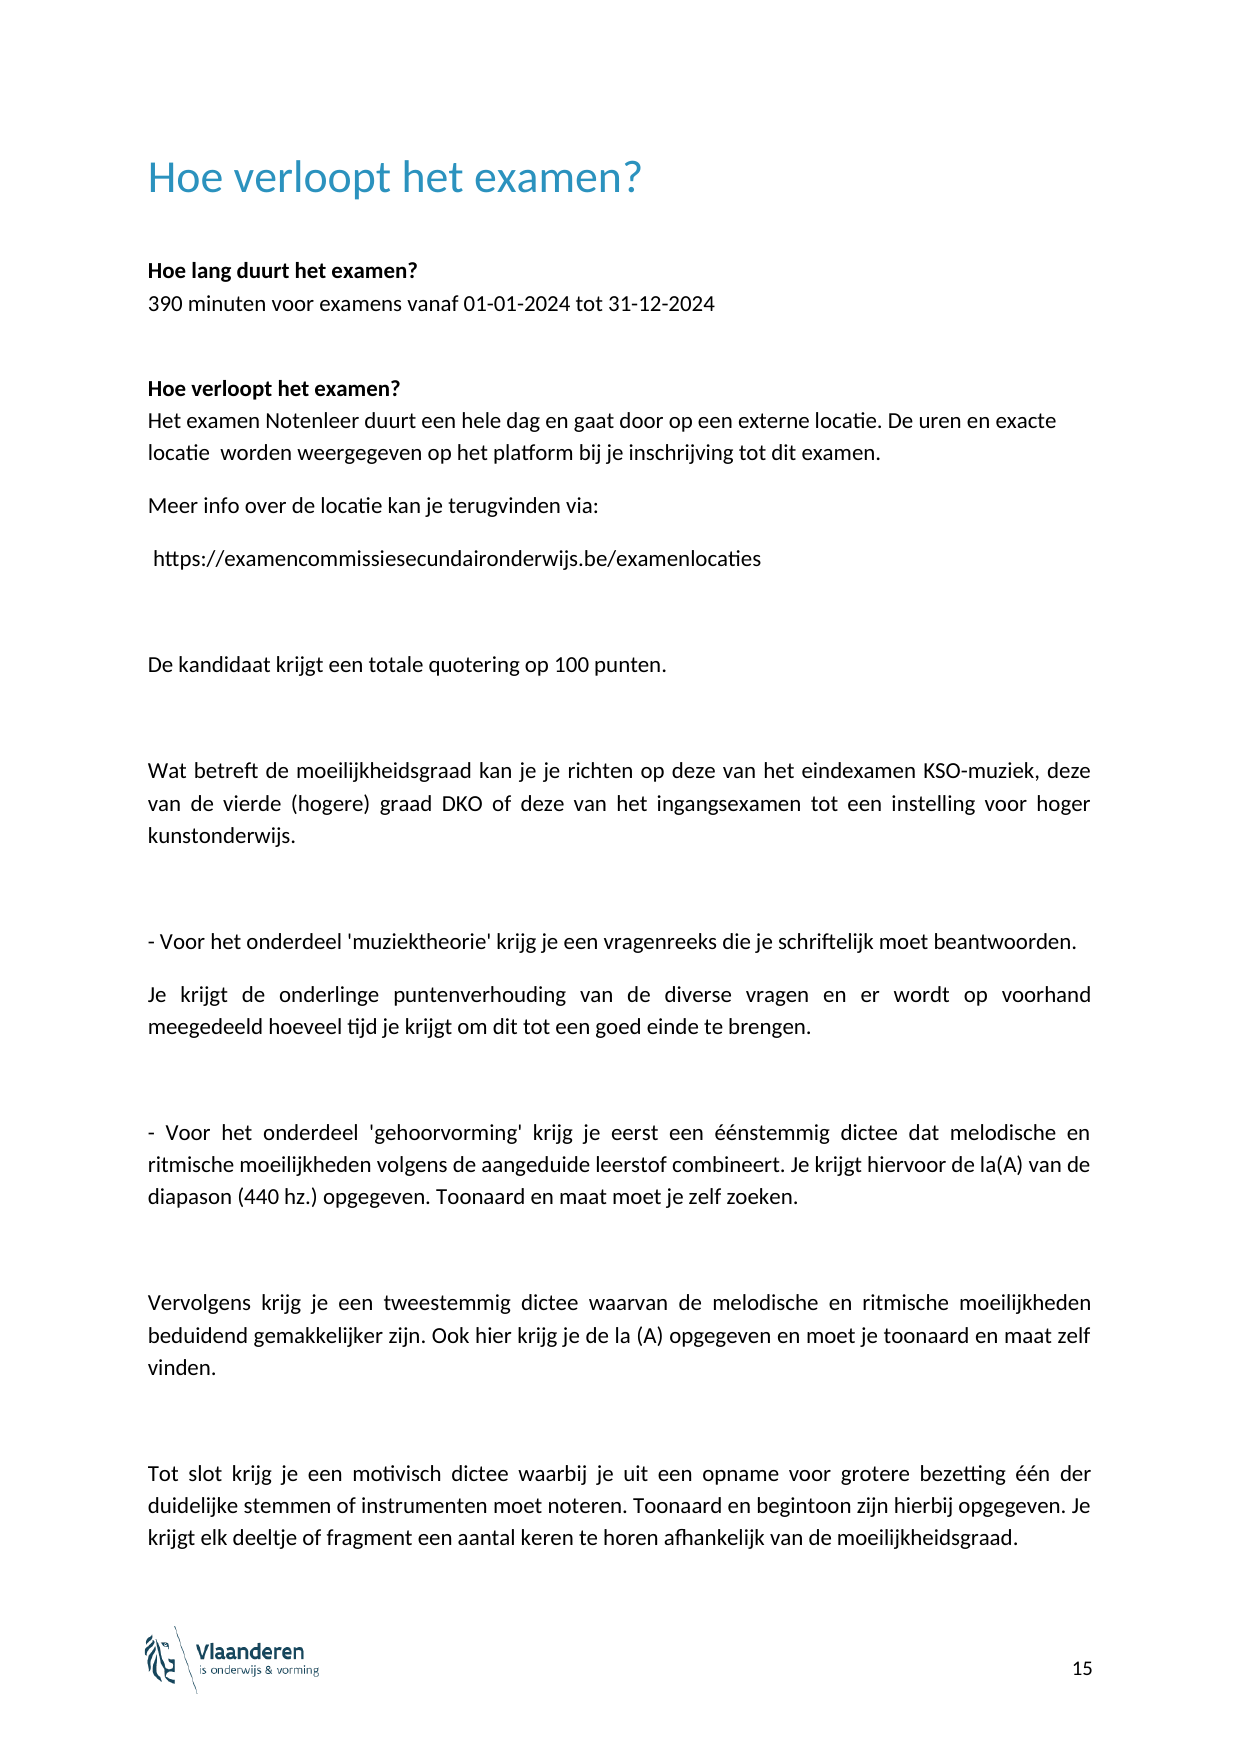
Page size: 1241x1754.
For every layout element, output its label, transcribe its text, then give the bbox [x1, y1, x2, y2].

text Je krijgt de onderlinge puntenverhouding van de diverse vragen en er wordt op voorhand meegedeeld hoeveel tijd je krijgt om dit tot een goed einde te brengen. [148, 980, 1093, 1040]
text Hoe verloopt het examen? [148, 148, 1093, 203]
picture [144, 1626, 327, 1694]
text Meer info over de locatie kan je terugvinden via: [148, 491, 1093, 519]
text Wat betreft de moeilijkheidsgraad kan je je richten op deze van het eindexamen KSO-muziek, deze van de vierde (hogere) graad DKO of deze van het ingangsexamen tot een instelling voor hoger kunstonderwijs. [148, 756, 1093, 849]
text - Voor het onderdeel 'gehoorvorming' krijg je eerst een éénstemmig dictee dat melodische en ritmische moeilijkheden volgens de aangeduide leerstof combineert. Je krijgt hiervoor de la(A) van de diapason (440 hz.) opgegeven. Toonaard en maat moet je zelf zoeken. [148, 1118, 1093, 1211]
text Tot slot krijg je een motivisch dictee waarbij je uit een opname voor grotere bezetting één der duidelijke stemmen of instrumenten moet noteren. Toonaard en begintoon zijn hierbij opgegeven. Je krijgt elk deeltje of fragment een aantal keren te horen afhankelijk van de moeilijkheidsgraad. [148, 1459, 1093, 1551]
text De kandidaat krijgt een totale quotering op 100 punten. [148, 650, 1093, 678]
text Hoe verloopt het examen? Het examen Notenleer duurt een hele dag en gaat door op een externe locatie. De uren en exacte locatie worden weergegeven op het platform bij je inschrijving tot dit examen. [148, 374, 1093, 466]
text Hoe lang duurt het examen? 390 minuten voor examens vanaf 01-01-2024 tot 31-12-2024 [148, 257, 1093, 349]
text https://examencommissiesecundaironderwijs.be/examenlocaties [148, 544, 1093, 572]
text - Voor het onderdeel 'muziektheorie' krijg je een vragenreeks die je schriftelijk moet beantwoorden. [148, 927, 1093, 955]
text Vervolgens krijg je een tweestemmig dictee waarvan de melodische en ritmische moeilijkheden beduidend gemakkelijker zijn. Ook hier krijg je de la (A) opgegeven en moet je toonaard en maat zelf vinden. [148, 1288, 1093, 1381]
